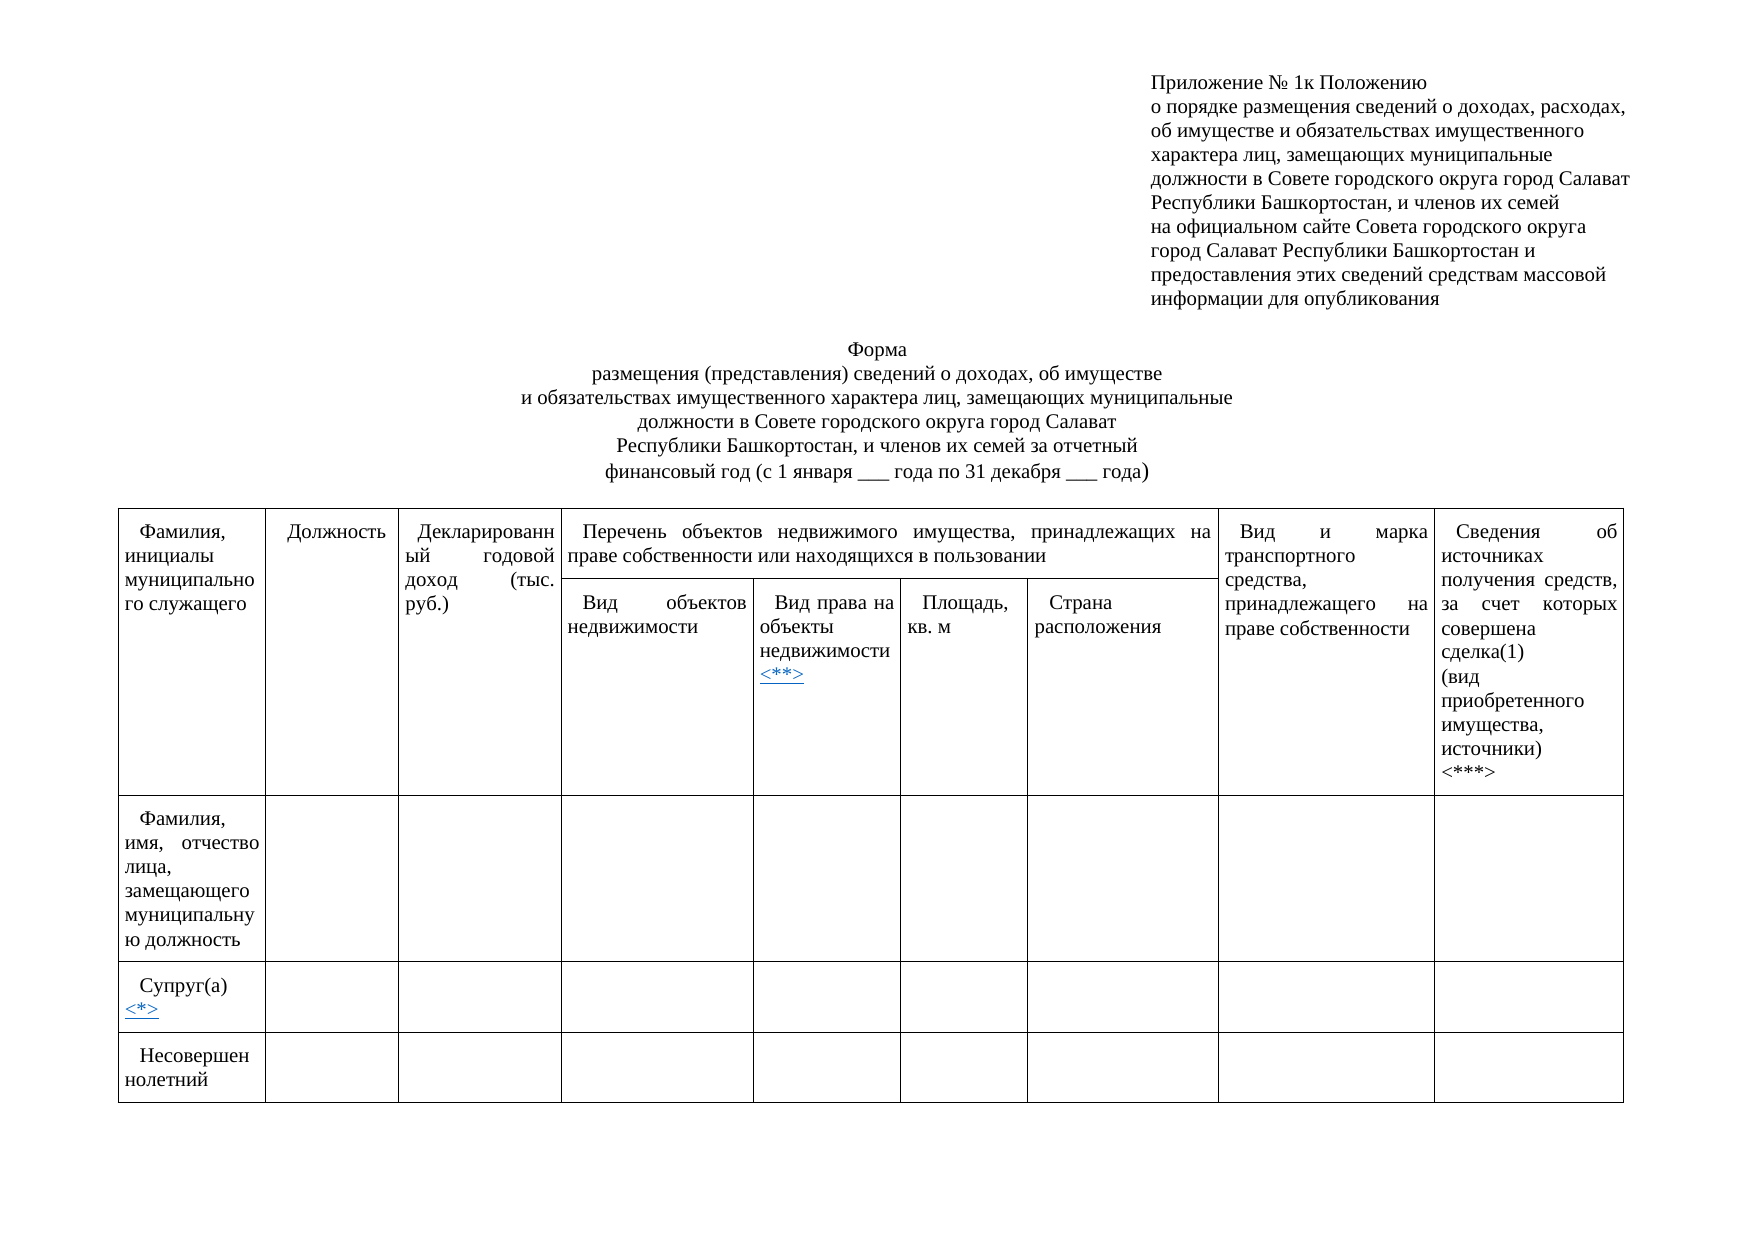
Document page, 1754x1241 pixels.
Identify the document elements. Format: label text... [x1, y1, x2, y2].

table_header Декларированный годовой доход (тыс. руб.) [399, 509, 561, 794]
text размещения (представления) сведений о доходах, об имуществе [118, 361, 1636, 385]
table_cell [754, 1033, 900, 1102]
table_cell [1028, 962, 1218, 1032]
table_cell [562, 962, 753, 1032]
table_header Вид и марка транспортного средства, принадлежащего на праве собственности [1219, 509, 1434, 794]
table_header Должность [266, 509, 398, 794]
table_cell [1219, 962, 1434, 1032]
table_cell [266, 962, 398, 1032]
table_cell [1435, 1033, 1623, 1102]
table_cell Площадь, кв. м [901, 579, 1027, 794]
table_cell [1219, 1033, 1434, 1102]
table_cell [399, 796, 561, 961]
text Форма [118, 337, 1636, 361]
text финансовый год (с 1 января ___ года по 31 декабря ___ года) [118, 457, 1636, 483]
table_header Сведения об источниках получения средств, за счет которых совершена сделка(1) (вид приобретенного имущества, источники) <***> [1435, 509, 1623, 794]
table_cell Фамилия, имя, отчество лица, замещающего муниципальную должность [119, 796, 265, 961]
table_cell [1219, 796, 1434, 961]
table_header Перечень объектов недвижимого имущества, принадлежащих на праве собственности или находящихся в пользовании [562, 509, 1218, 578]
table_cell [562, 1033, 753, 1102]
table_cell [119, 1033, 265, 1102]
table_cell [399, 962, 561, 1032]
text на официальном сайте Совета городского округа город Салават Республики Башкортостан и предоставления этих сведений средствам массовой информации для опубликования [1151, 214, 1636, 310]
text о порядке размещения сведений о доходах, расходах, [1151, 94, 1636, 118]
table_cell Вид права на объекты недвижимости <**> [754, 579, 900, 794]
table_cell Страна расположения [1028, 579, 1218, 794]
table_cell [1435, 796, 1623, 961]
table_cell [754, 796, 900, 961]
table_header Фамилия, инициалы муниципального служащего [119, 509, 265, 794]
text должности в Совете городского округа город Салават [118, 409, 1636, 433]
table_cell [399, 1033, 561, 1102]
text об имуществе и обязательствах имущественного характера лиц, замещающих муниципальные должности в Совете городского округа город Салават Республики Башкортостан, и членов их семей [1151, 118, 1636, 214]
table_cell [1028, 1033, 1218, 1102]
table_cell [754, 962, 900, 1032]
table_cell [901, 796, 1027, 961]
table_cell [901, 962, 1027, 1032]
table_cell [562, 796, 753, 961]
table_cell Супруг(а) <*> [119, 962, 265, 1032]
table_cell [266, 1033, 398, 1102]
table_cell [1028, 796, 1218, 961]
text Приложение № 1к Положению [1077, 70, 1636, 94]
table_cell [266, 796, 398, 961]
table_cell [1435, 962, 1623, 1032]
table_cell Вид объектов недвижимости [562, 579, 753, 794]
text и обязательствах имущественного характера лиц, замещающих муниципальные [118, 385, 1636, 409]
table_cell [901, 1033, 1027, 1102]
text Республики Башкортостан, и членов их семей за отчетный [118, 433, 1636, 457]
